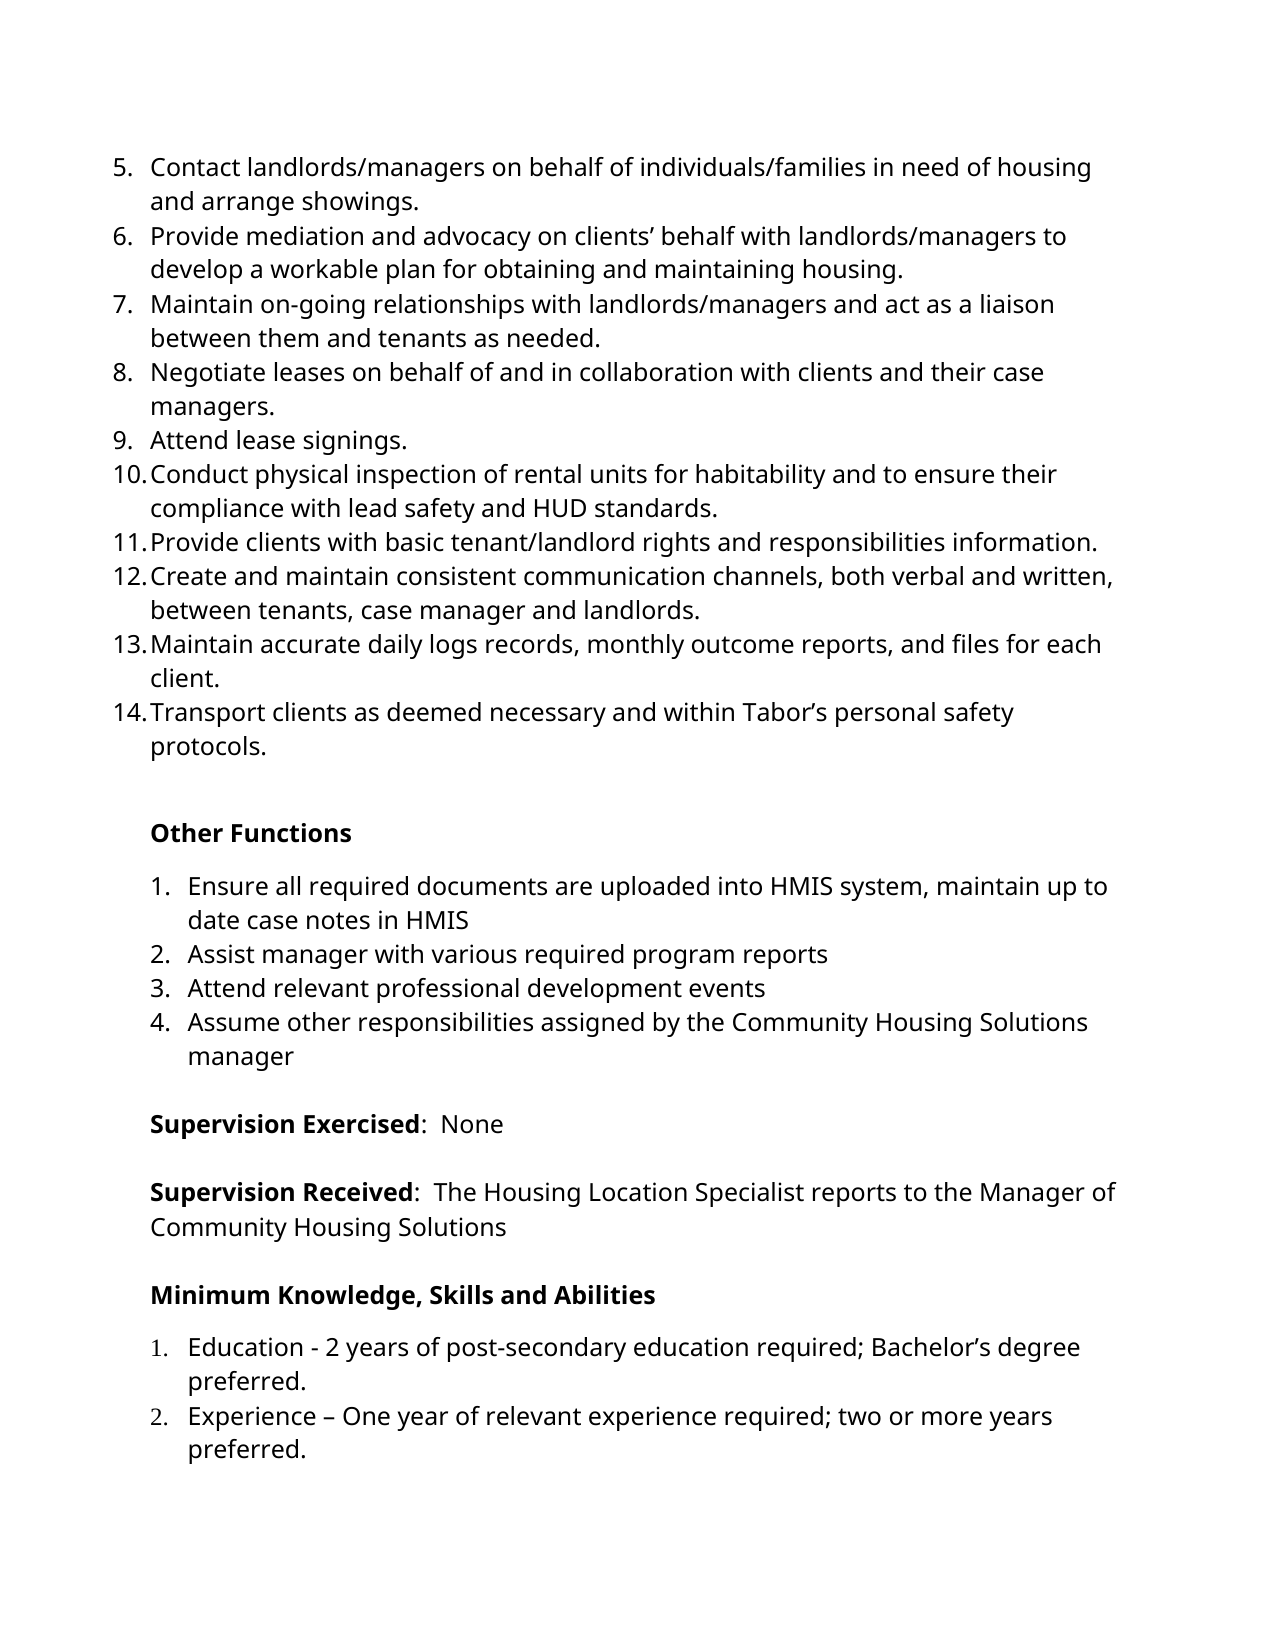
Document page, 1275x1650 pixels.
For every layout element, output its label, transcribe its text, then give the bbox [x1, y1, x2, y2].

list Transport clients as deemed necessary and within Tabor’s personal safety protocols. [112, 695, 1125, 763]
list Attend lease signings. [112, 422, 1125, 457]
text Minimum Knowledge, Skills and Abilities [150, 1277, 1125, 1311]
list Maintain on-going relationships with landlords/managers and act as a liaison between them and tenants as needed. [112, 286, 1125, 354]
list Conduct physical inspection of rental units for habitability and to ensure their compliance with lead safety and HUD standards. [112, 457, 1125, 525]
list Contact landlords/managers on behalf of individuals/families in need of housing and arrange showings. [112, 150, 1125, 218]
list Education - 2 years of post-secondary education required; Bachelor’s degree preferred. [150, 1330, 1125, 1398]
list Maintain accurate daily logs records, monthly outcome reports, and files for each client. [112, 627, 1125, 695]
list Assist manager with various required program reports [150, 937, 1125, 971]
list Attend relevant professional development events [150, 971, 1125, 1005]
list Provide clients with basic tenant/landlord rights and responsibilities information. [112, 525, 1125, 559]
list Experience – One year of relevant experience required; two or more years preferred. [150, 1398, 1125, 1466]
text Supervision Received: The Housing Location Specialist reports to the Manager of Community Housing Solutions [150, 1175, 1125, 1243]
list Negotiate leases on behalf of and in collaboration with clients and their case managers. [112, 354, 1125, 422]
list Assume other responsibilities assigned by the Community Housing Solutions manager [150, 1005, 1125, 1073]
list Create and maintain consistent communication channels, both verbal and written, between tenants, case manager and landlords. [112, 559, 1125, 627]
list Ensure all required documents are uploaded into HMIS system, maintain up to date case notes in HMIS [150, 868, 1125, 937]
text Other Functions [150, 816, 1125, 850]
text Supervision Exercised: None [150, 1107, 1125, 1141]
list Provide mediation and advocacy on clients’ behalf with landlords/managers to develop a workable plan for obtaining and maintaining housing. [112, 218, 1125, 286]
